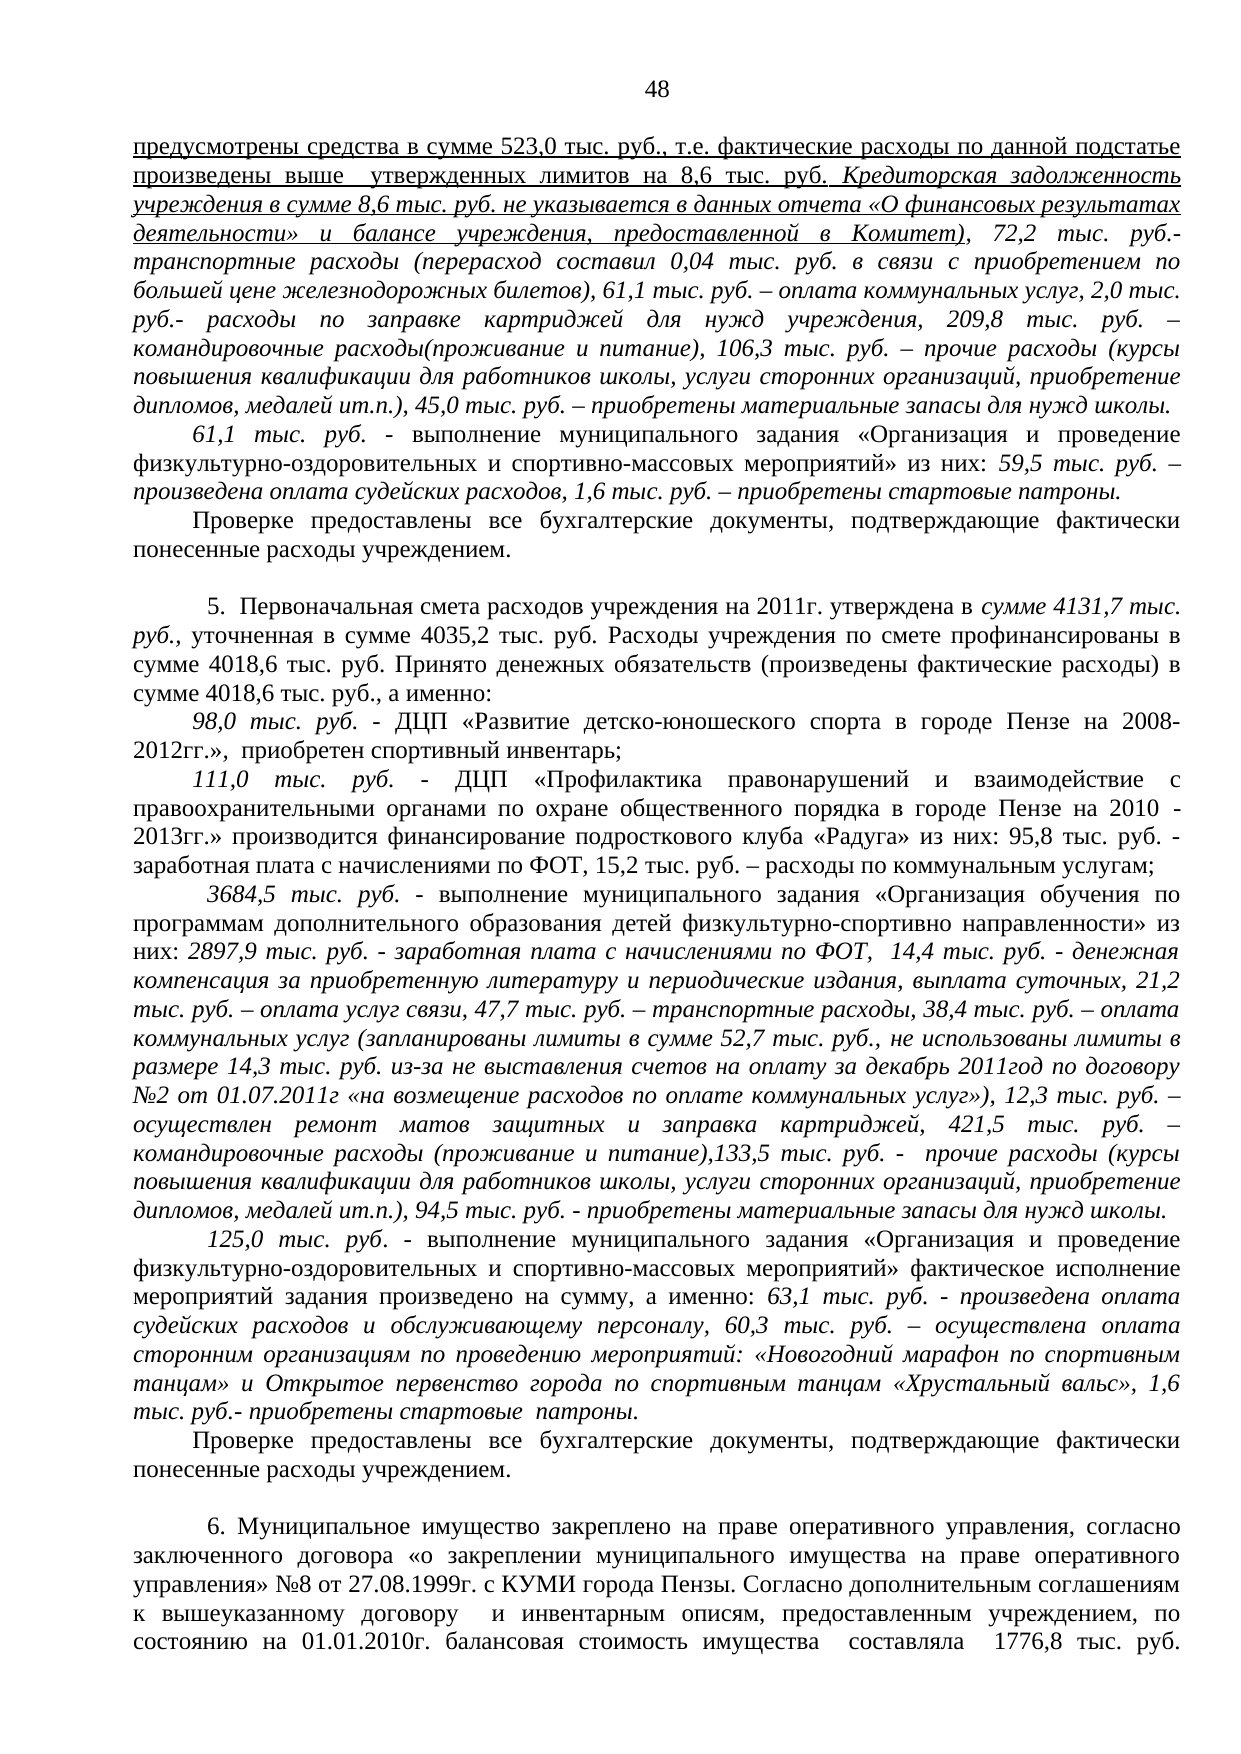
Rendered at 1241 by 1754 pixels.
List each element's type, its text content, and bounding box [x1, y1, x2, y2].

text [133, 1511, 1181, 1655]
text 98,0 тыс. руб. - ДЦП «Развитие детско-юношеского спорта в городе Пензе на 2008-2012гг.», приобретен спортивный инвентарь; [133, 706, 1181, 764]
text 61,1 тыс. руб. - выполнение муниципального задания «Организация и проведение физкультурно-оздоровительных и спортивно-массовых мероприятий» из них: 59,5 тыс. руб. – произведена оплата судейских расходов, 1,6 тыс. руб. – приобретены стартовые патроны. [133, 419, 1181, 505]
text 125,0 тыс. руб. - выполнение муниципального задания «Организация и проведение физкультурно-оздоровительных и спортивно-массовых мероприятий» фактическое исполнение мероприятий задания произведено на сумму, а именно: 63,1 тыс. руб. - произведена оплата судейских расходов и обслуживающему персоналу, 60,3 тыс. руб. – осуществлена оплата сторонним организациям по проведению мероприятий: «Новогодний марафон по спортивным танцам» и Открытое первенство города по спортивным танцам «Хрустальный вальс», 1,6 тыс. руб.- приобретены стартовые патроны. [133, 1224, 1181, 1425]
text 3684,5 тыс. руб. - выполнение муниципального задания «Организация обучения по программам дополнительного образования детей физкультурно-спортивно направленности» из них: 2897,9 тыс. руб. - заработная плата с начислениями по ФОТ, 14,4 тыс. руб. - денежная компенсация за приобретенную литературу и периодические издания, выплата суточных, 21,2 тыс. руб. – оплата услуг связи, 47,7 тыс. руб. – транспортные расходы, 38,4 тыс. руб. – оплата коммунальных услуг (запланированы лимиты в сумме 52,7 тыс. руб., не использованы лимиты в размере 14,3 тыс. руб. из-за не выставления счетов на оплату за декабрь 2011год по договору №2 от 01.07.2011г «на возмещение расходов по оплате коммунальных услуг»), 12,3 тыс. руб. – осуществлен ремонт матов защитных и заправка картриджей, 421,5 тыс. руб. – командировочные расходы (проживание и питание),133,5 тыс. руб. - прочие расходы (курсы повышения квалификации для работников школы, услуги сторонних организаций, приобретение дипломов, медалей ит.п.), 94,5 тыс. руб. - приобретены материальные запасы для нужд школы. [133, 879, 1181, 1224]
text 111,0 тыс. руб. - ДЦП «Профилактика правонарушений и взаимодействие с правоохранительными органами по охране общественного порядка в городе Пензе на 2010 -2013гг.» производится финансирование подросткового клуба «Радуга» из них: 95,8 тыс. руб. - заработная плата с начислениями по ФОТ, 15,2 тыс. руб. – расходы по коммунальным услугам; [133, 764, 1181, 879]
text Проверке предоставлены все бухгалтерские документы, подтверждающие фактически понесенные расходы учреждением. [133, 1425, 1181, 1483]
text 5. Первоначальная смета расходов учреждения на 2011г. утверждена в сумме 4131,7 тыс. руб., уточненная в сумме 4035,2 тыс. руб. Расходы учреждения по смете профинансированы в сумме 4018,6 тыс. руб. Принято денежных обязательств (произведены фактические расходы) в сумме 4018,6 тыс. руб., а именно: [133, 591, 1181, 706]
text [133, 131, 1181, 156]
text Проверке предоставлены все бухгалтерские документы, подтверждающие фактически понесенные расходы учреждением. [133, 505, 1181, 563]
